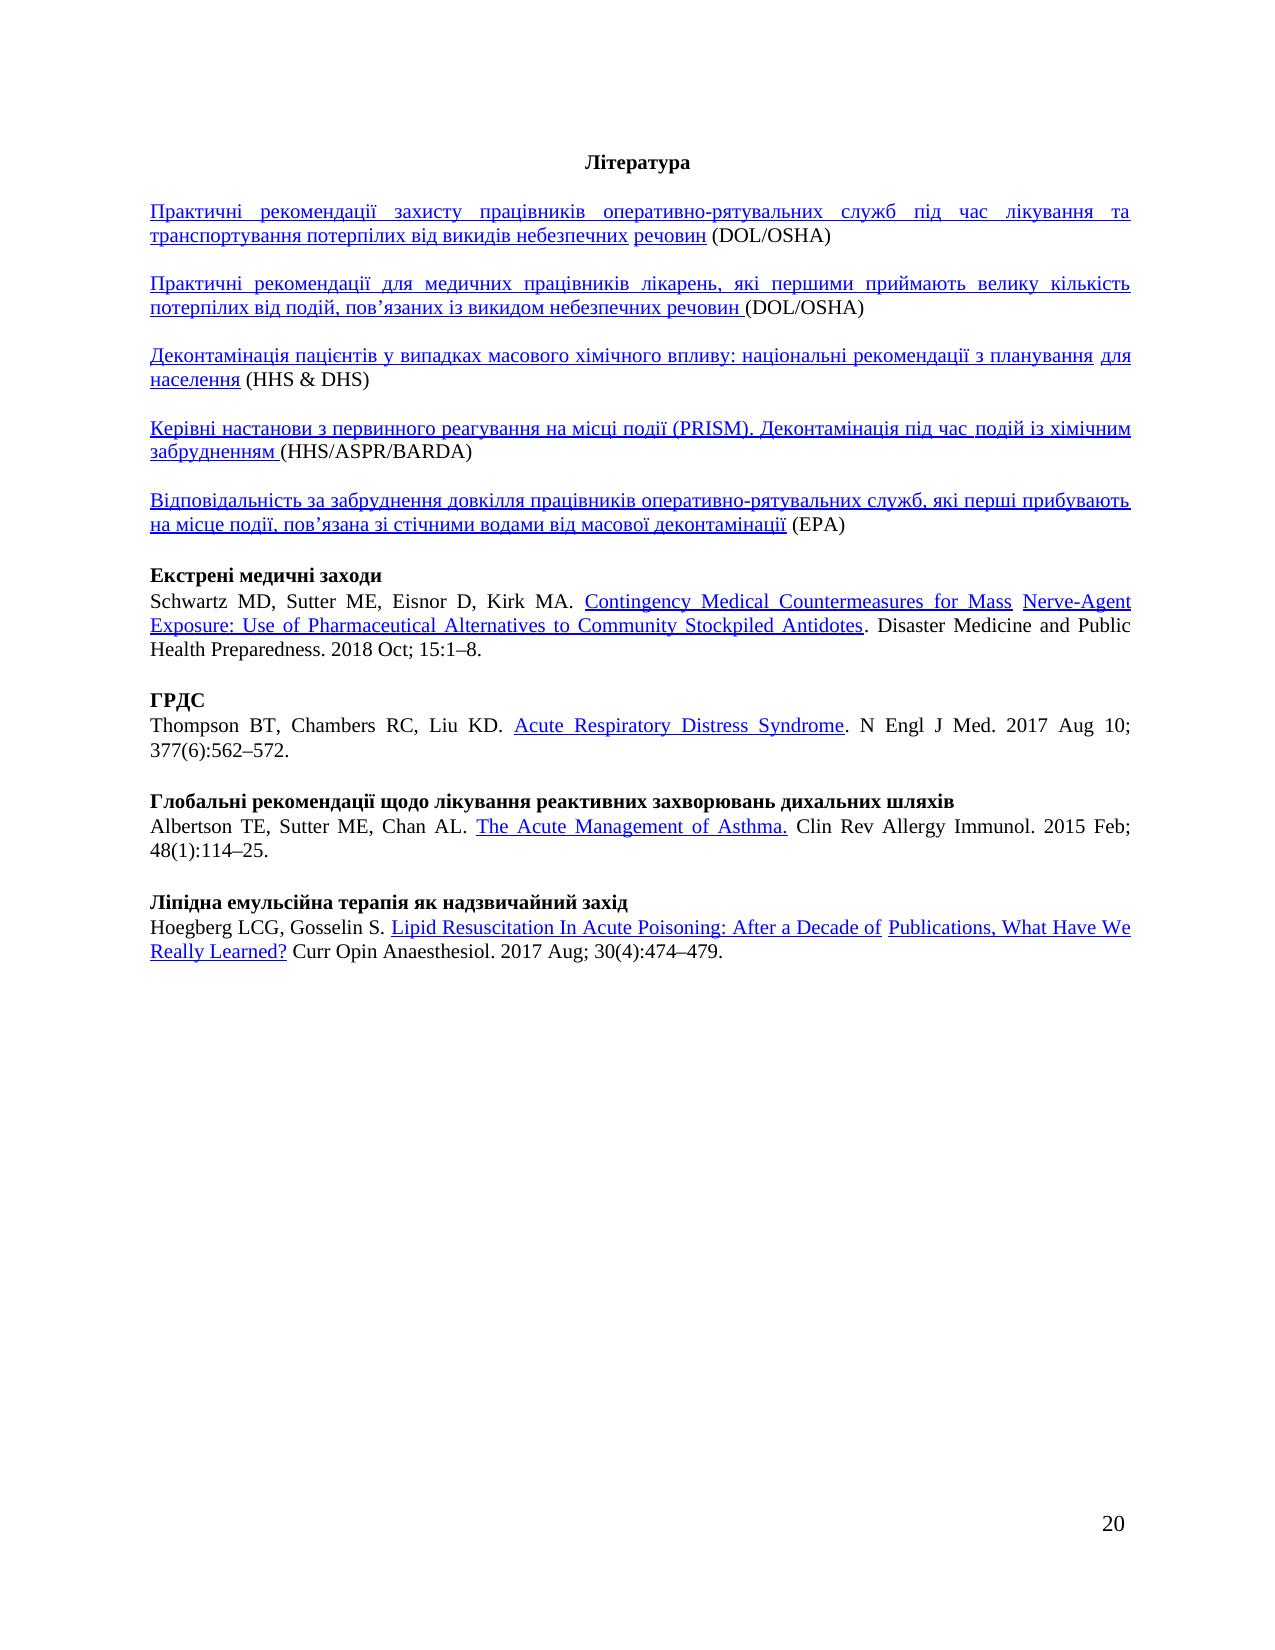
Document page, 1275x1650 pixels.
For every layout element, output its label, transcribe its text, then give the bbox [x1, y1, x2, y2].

text Практичні рекомендації для медичних працівників лікарень, які першими приймають велику кількість потерпілих від подій, пов’язаних із викидом небезпечних речовин (DOL/OSHA) [150, 271, 1131, 292]
subtitle ГРДС [150, 685, 1131, 713]
subtitle Література [327, 150, 949, 174]
text Практичні рекомендації захисту працівників оперативно-рятувальних служб під час лікування та транспортування потерпілих від викидів небезпечних речовин (DOL/OSHA) [150, 199, 1131, 220]
subtitle Екстрені медичні заходи [150, 560, 1131, 588]
text Albertson TE, Sutter ME, Chan AL. The Acute Management of Asthma. Clin Rev Allergy Immunol. 2015 Feb; 48(1):114–25. [150, 814, 1131, 862]
text Керівні настанови з первинного реагування на місці події (PRISM). Деконтамінація під час подій із хімічним забрудненням (HHS/ASPR/BARDA) [150, 415, 1131, 463]
subtitle Глобальні рекомендації щодо лікування реактивних захворювань дихальних шляхів [150, 786, 1131, 814]
text Деконтамінація пацієнтів у випадках масового хімічного впливу: національні рекомендації з планування для населення (HHS & DHS) [150, 343, 1131, 391]
text Відповідальність за забруднення довкілля працівників оперативно-рятувальних служб, які перші прибувають на місце події, пов’язана зі стічними водами від масової деконтамінації (EPA) [150, 510, 1131, 536]
text Schwartz MD, Sutter ME, Eisnor D, Kirk MA. Contingency Medical Countermeasures for Mass Nerve-Agent Exposure: Use of Pharmaceutical Alternatives to Community Stockpiled Antidotes. Disaster Medicine and Public Health Preparedness. 2018 Oct; 15:1–8. [150, 588, 1131, 661]
text Thompson BT, Chambers RC, Liu KD. Acute Respiratory Distress Syndrome. N Engl J Med. 2017 Aug 10; 377(6):562–572. [150, 713, 1131, 762]
text Практичні рекомендації захисту працівників оперативно-рятувальних служб під час лікування та транспортування потерпілих від викидів небезпечних речовин (DOL/OSHA) [150, 221, 1131, 247]
text Відповідальність за забруднення довкілля працівників оперативно-рятувальних служб, які перші прибувають на місце події, пов’язана зі стічними водами від масової деконтамінації (EPA) [150, 487, 1131, 508]
text Практичні рекомендації для медичних працівників лікарень, які першими приймають велику кількість потерпілих від подій, пов’язаних із викидом небезпечних речовин (DOL/OSHA) [150, 293, 1131, 319]
text Hoegberg LCG, Gosselin S. Lipid Resuscitation In Acute Poisoning: After a Decade of Publications, What Have We Really Learned? Curr Opin Anaesthesiol. 2017 Aug; 30(4):474–479. [150, 915, 1131, 963]
subtitle Ліпідна емульсійна терапія як надзвичайний захід [150, 886, 1131, 915]
